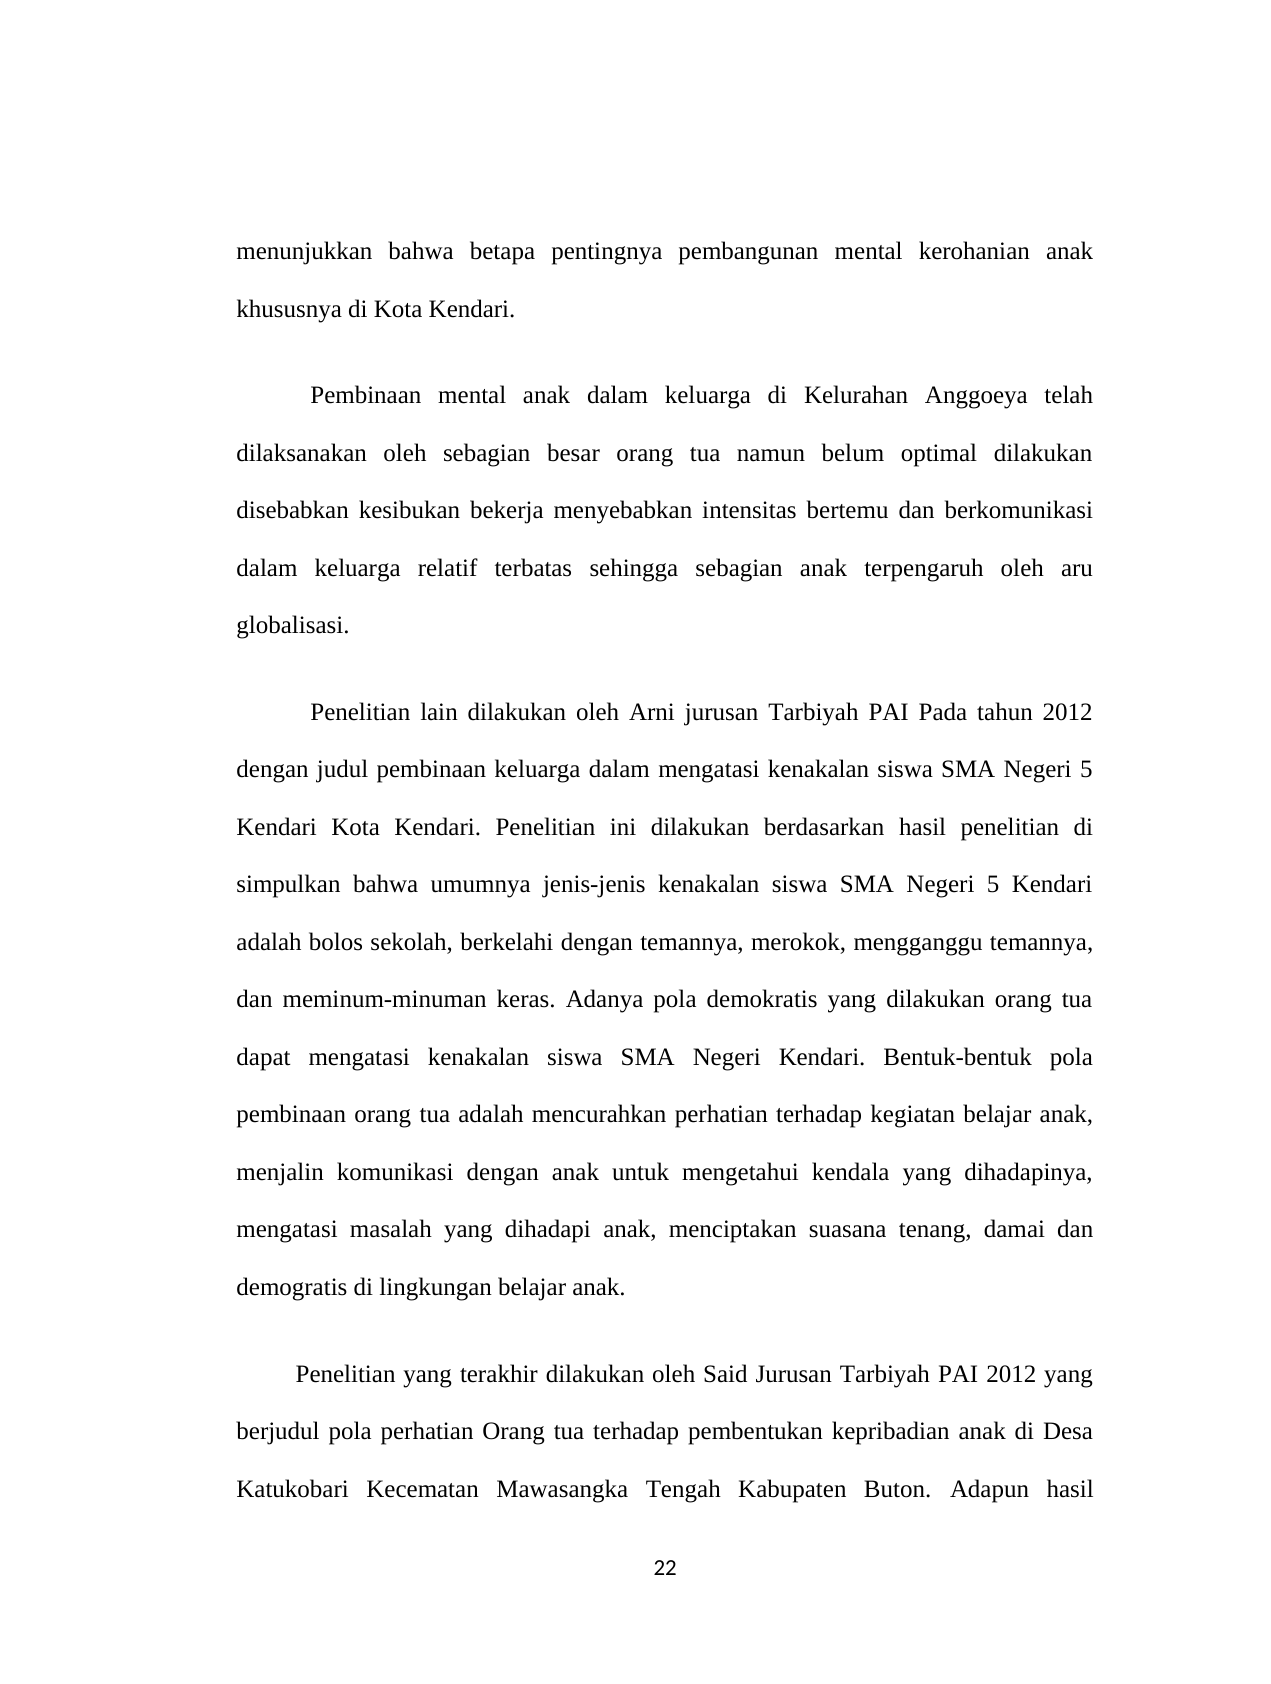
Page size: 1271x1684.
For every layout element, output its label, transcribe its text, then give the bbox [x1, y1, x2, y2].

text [236, 927, 1094, 1416]
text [236, 236, 1094, 552]
text Pembinaan mental anak dalam keluarga di Kelurahan Anggoeya telah dilaksanakan oleh sebagian besar orang tua namun belum optimal dilakukan disebabkan kesibukan bekerja menyebabkan intensitas bertemu dan berkomunikasi dalam keluarga relatif terbatas sehingga sebagian anak terpengaruh oleh aru globalisasi. [236, 610, 1094, 869]
